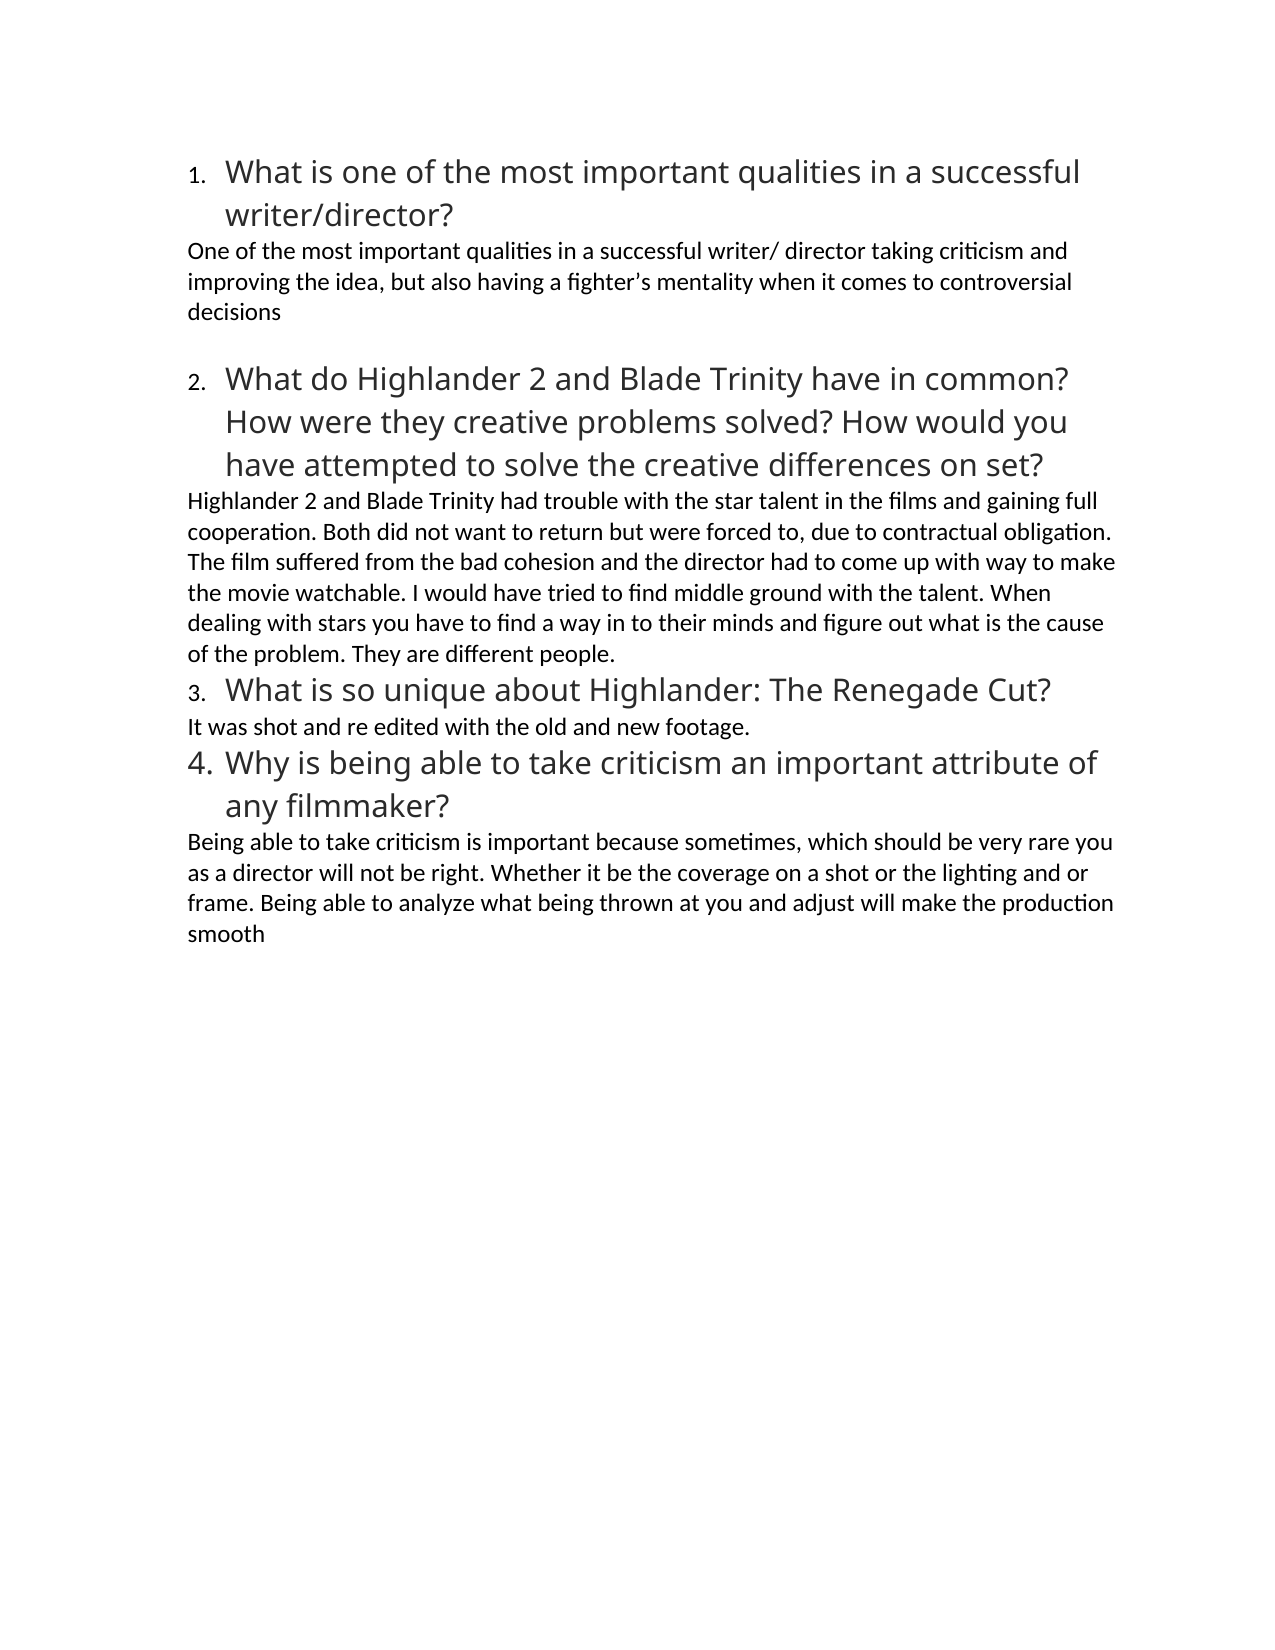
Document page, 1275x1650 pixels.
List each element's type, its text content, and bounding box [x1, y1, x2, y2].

list What is so unique about Highlander: The Renegade Cut? [187, 668, 1125, 711]
text Highlander 2 and Blade Trinity had trouble with the star talent in the films and gaining full cooperation. Both did not want to return but were forced to, due to contractual obligation. The film suffered from the bad cohesion and the director had to come up with way to make the movie watchable. I would have tried to find middle ground with the talent. When dealing with stars you have to find a way in to their minds and figure out what is the cause of the problem. They are different people. [187, 485, 1125, 668]
list What is one of the most important qualities in a successful writer/director? [187, 150, 1125, 235]
text It was shot and re edited with the old and new footage. [187, 711, 1125, 741]
list What do Highlander 2 and Blade Trinity have in common? How were they creative problems solved? How would you have attempted to solve the creative differences on set? [187, 357, 1125, 485]
text One of the most important qualities in a successful writer/ director taking criticism and improving the idea, but also having a fighter’s mentality when it comes to controversial decisions [187, 235, 1125, 327]
list Why is being able to take criticism an important attribute of any filmmaker? [187, 741, 1125, 827]
text Being able to take criticism is important because sometimes, which should be very rare you as a director will not be right. Whether it be the coverage on a shot or the lighting and or frame. Being able to analyze what being thrown at you and adjust will make the production smooth [187, 827, 1125, 949]
